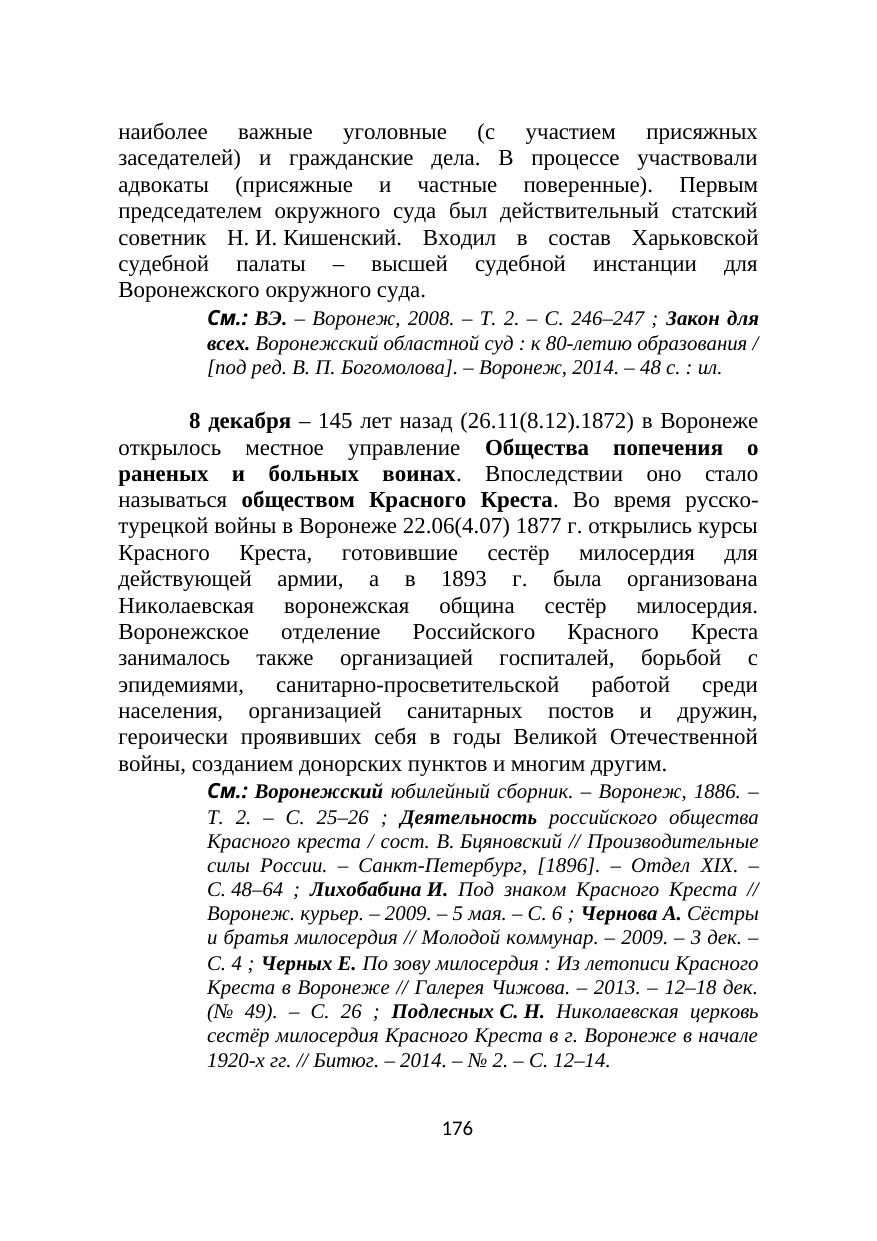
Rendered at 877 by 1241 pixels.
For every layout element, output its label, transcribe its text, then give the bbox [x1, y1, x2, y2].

text 8 декабря – 145 лет назад (26.11(8.12).1872) в Воронеже открылось местное управление Общества попечения о раненых и больных воинах. Впоследствии оно стало называться обществом Красного Креста. Во время русско-турецкой войны в Воронеже 22.06(4.07) 1877 г. открылись курсы Красного Креста, готовившие сестёр милосердия для действующей армии, а в 1893 г. была организована Николаевская воронежская община сестёр милосердия. Воронежское отделение Российского Красного Креста занималось также организацией госпиталей, борьбой с эпидемиями, санитарно-просветительской работой среди населения, организацией санитарных постов и дружин, героически проявивших себя в годы Великой Отечественной войны, созданием донорских пунктов и многим другим. [118, 407, 759, 776]
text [118, 118, 759, 303]
text См.: Воронежский юбилейный сборник. – Воронеж, 1886. – Т. 2. – С. 25–26 ; Деятельность российского общества Красного креста / сост. В. Бцяновский // Производительные силы России. – Санкт-Петербург, [1896]. – Отдел XIX. – С. 48–64 ; Лихобабина И. Под знаком Красного Креста // Воронеж. курьер. – 2009. – 5 мая. – С. 6 ; Чернова А. Сёстры и братья милосердия // Молодой коммунар. – 2009. – 3 дек. – С. 4 ; Черных Е. По зову милосердия : Из летописи Красного Креста в Воронеже // Галерея Чижова. – 2013. – 12–18 дек. (№ 49). – С. 26 ; Подлесных С. Н. Николаевская церковь сестёр милосердия Красного Креста в г. Воронеже в начале 1920-х гг. // Битюг. – 2014. – № 2. – С. 12–14. [207, 776, 759, 1072]
text См.: ВЭ. – Воронеж, 2008. – Т. 2. – С. 246–247 ; Закон для всех. Воронежский областной суд : к 80-летию образования / [под ред. В. П. Богомолова]. – Воронеж, 2014. – 48 с. : ил. [207, 303, 759, 379]
